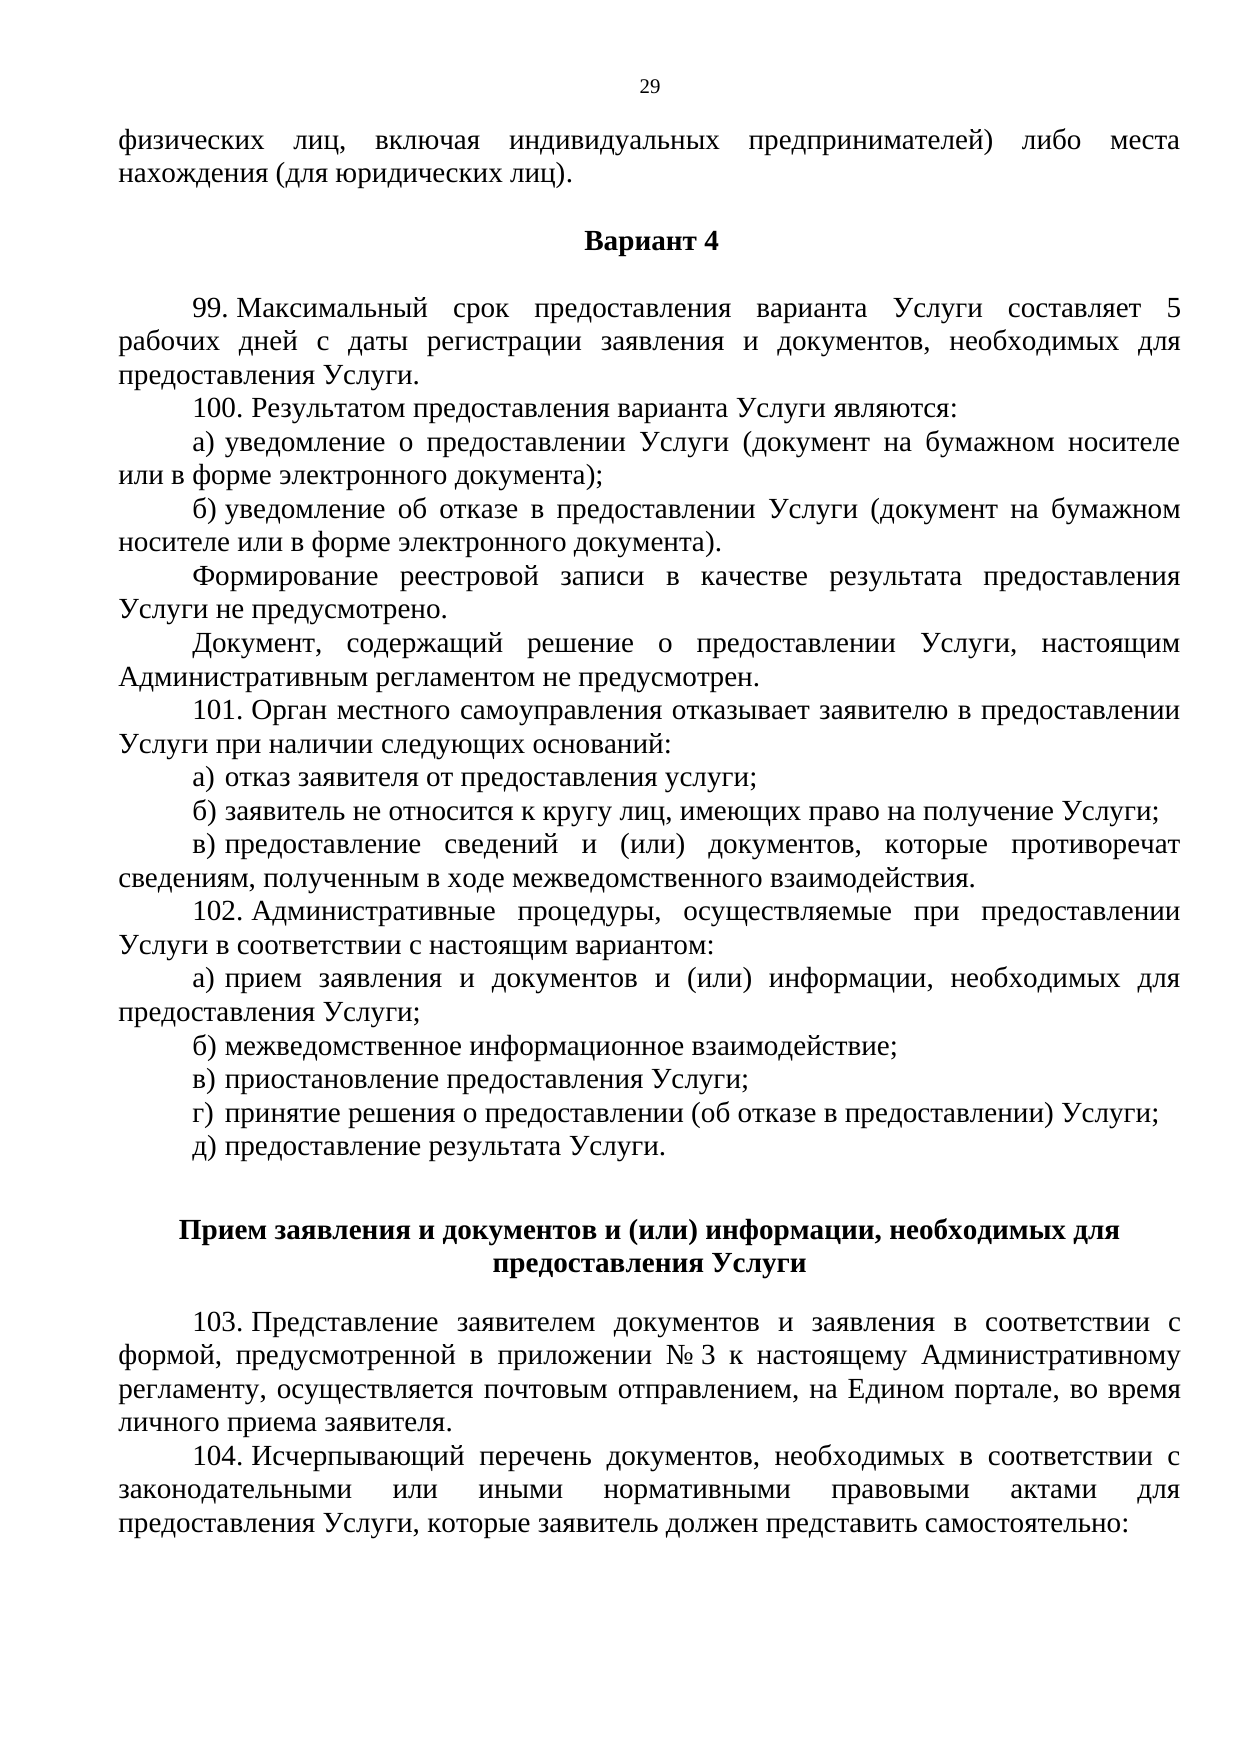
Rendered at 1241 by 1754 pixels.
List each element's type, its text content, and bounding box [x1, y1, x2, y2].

list предоставление результата Услуги. [118, 1128, 1181, 1162]
list уведомление об отказе в предоставлении Услуги (документ на бумажном носителе или в форме электронного документа). [118, 491, 1181, 558]
text Прием заявления и документов и (или) информации, необходимых для предоставления Услуги [118, 1212, 1181, 1279]
list приостановление предоставления Услуги; [118, 1061, 1181, 1095]
list заявитель не относится к кругу лиц, имеющих право на получение Услуги; [118, 793, 1181, 826]
list Представление заявителем документов и заявления в соответствии с формой, предусмотренной в приложении № 3 к настоящему Административному регламенту, осуществляется почтовым отправлением, на Едином портале, во время личного приема заявителя. [118, 1304, 1181, 1438]
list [118, 122, 1181, 189]
list Орган местного самоуправления отказывает заявителю в предоставлении Услуги при наличии следующих оснований: [118, 692, 1181, 759]
list отказ заявителя от предоставления услуги; [118, 759, 1181, 793]
list принятие решения о предоставлении (об отказе в предоставлении) Услуги; [118, 1095, 1181, 1128]
text Документ, содержащий решение о предоставлении Услуги, настоящим Административным регламентом не предусмотрен. [118, 625, 1181, 692]
list межведомственное информационное взаимодействие; [118, 1028, 1181, 1061]
list прием заявления и документов и (или) информации, необходимых для предоставления Услуги; [118, 961, 1181, 1028]
list Административные процедуры, осуществляемые при предоставлении Услуги в соответствии с настоящим вариантом: [118, 893, 1181, 961]
list предоставление сведений и (или) документов, которые противоречат сведениям, полученным в ходе межведомственного взаимодействия. [118, 826, 1181, 893]
list уведомление о предоставлении Услуги (документ на бумажном носителе или в форме электронного документа); [118, 424, 1181, 491]
list Исчерпывающий перечень документов, необходимых в соответствии с законодательными или иными нормативными правовыми актами для предоставления Услуги, которые заявитель должен представить самостоятельно: [118, 1438, 1181, 1539]
text Формирование реестровой записи в качестве результата предоставления Услуги не предусмотрено. [118, 558, 1181, 625]
list Результатом предоставления варианта Услуги являются: [118, 390, 1181, 424]
list Максимальный срок предоставления варианта Услуги составляет 5 рабочих дней с даты регистрации заявления и документов, необходимых для предоставления Услуги. [118, 290, 1181, 390]
